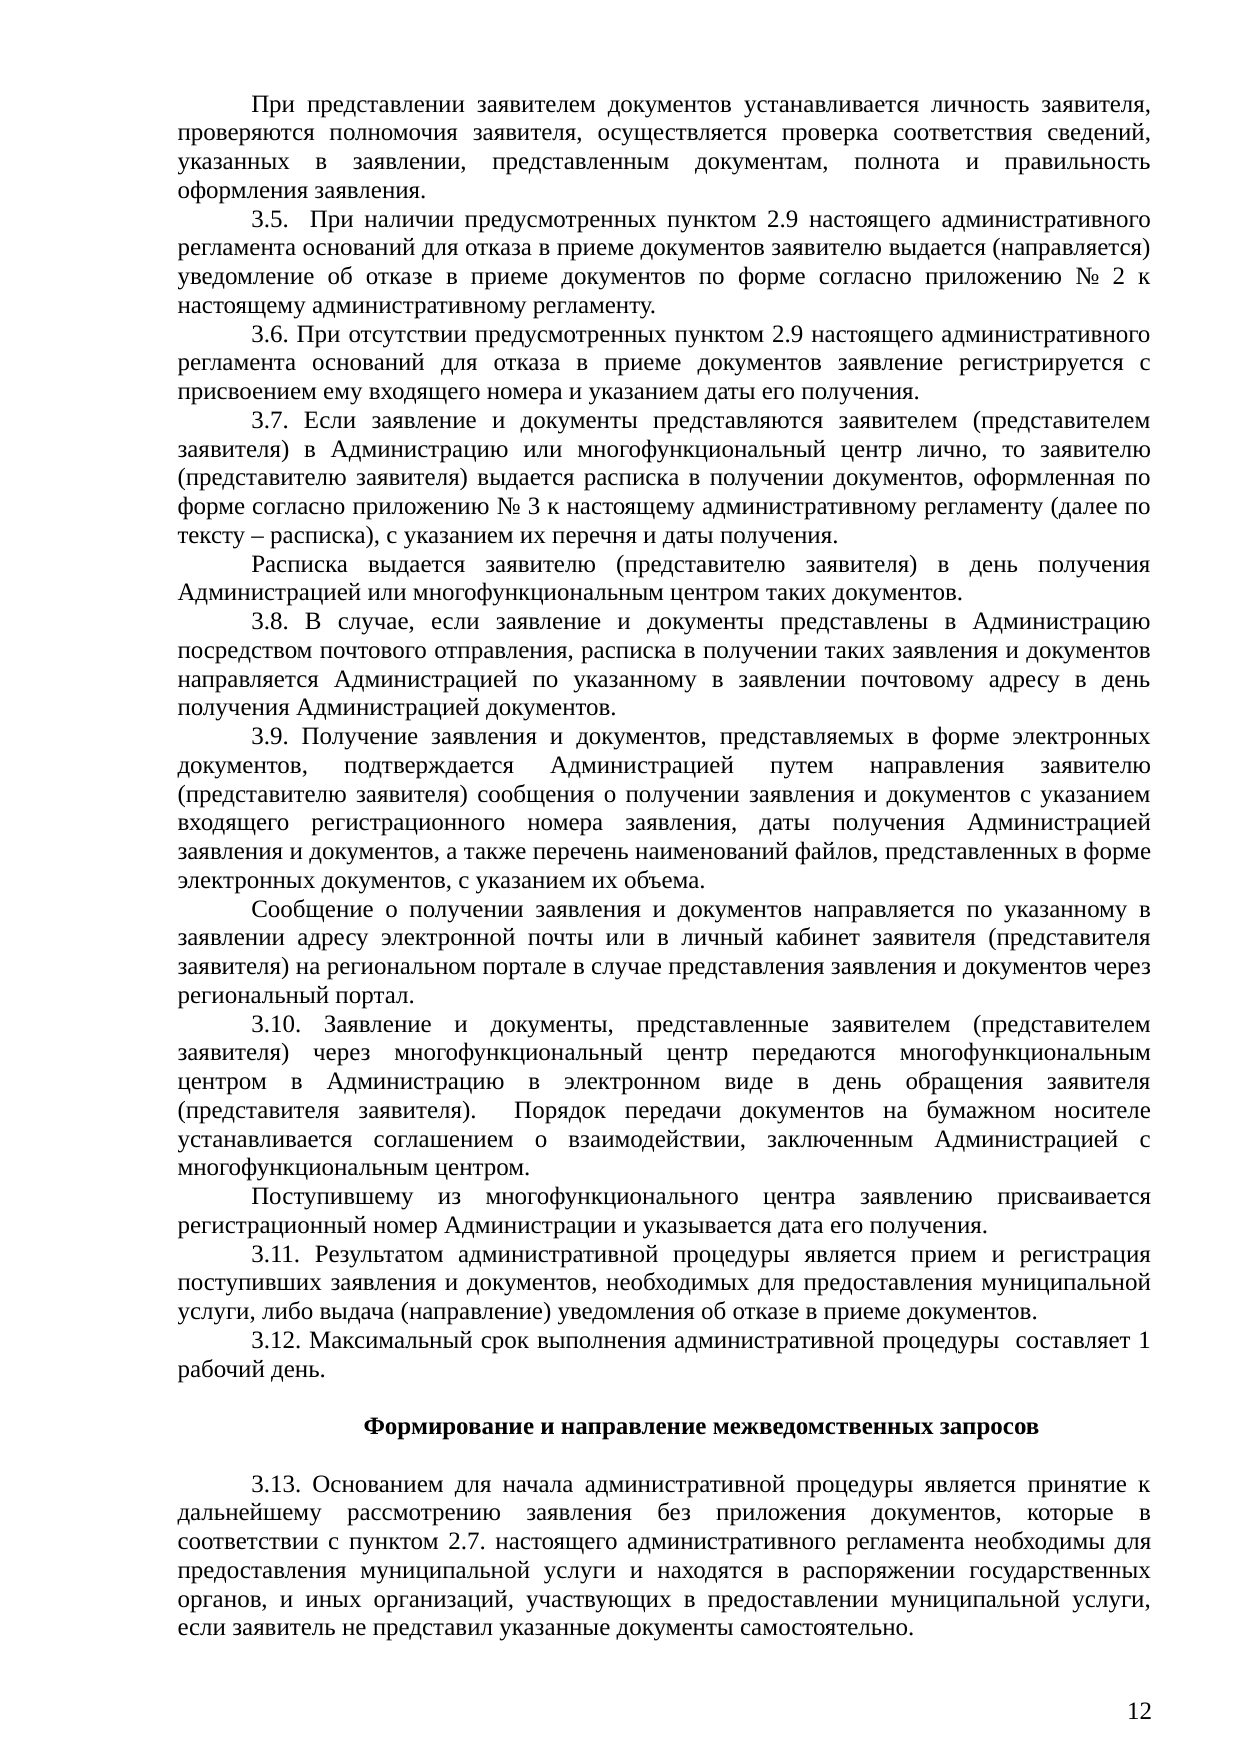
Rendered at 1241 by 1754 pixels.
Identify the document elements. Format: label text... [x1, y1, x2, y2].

text 3.5. При наличии предусмотренных пунктом 2.9 настоящего административного регламента оснований для отказа в приеме документов заявителю выдается (направляется) уведомление об отказе в приеме документов по форме согласно приложению № 2 к настоящему административному регламенту. [177, 204, 1152, 319]
text 3.7. Если заявление и документы представляются заявителем (представителем заявителя) в Администрацию или многофункциональный центр лично, то заявителю (представителю заявителя) выдается расписка в получении документов, оформленная по форме согласно приложению № 3 к настоящему административному регламенту (далее по тексту – расписка), с указанием их перечня и даты получения. [177, 405, 1152, 549]
text 3.12. Максимальный срок выполнения административной процедуры составляет 1 рабочий день. [177, 1325, 1152, 1382]
text 3.10. Заявление и документы, представленные заявителем (представителем заявителя) через многофункциональный центр передаются многофункциональным центром в Администрацию в электронном виде в день обращения заявителя (представителя заявителя). Порядок передачи документов на бумажном носителе устанавливается соглашением о взаимодействии, заключенным Администрацией с многофункциональным центром. [177, 1009, 1152, 1181]
text При представлении заявителем документов устанавливается личность заявителя, проверяются полномочия заявителя, осуществляется проверка соответствия сведений, указанных в заявлении, представленным документам, полнота и правильность оформления заявления. [177, 89, 1152, 204]
text Сообщение о получении заявления и документов направляется по указанному в заявлении адресу электронной почты или в личный кабинет заявителя (представителя заявителя) на региональном портале в случае представления заявления и документов через региональный портал. [177, 894, 1152, 1009]
text Формирование и направление межведомственных запросов [177, 1411, 1152, 1440]
text Расписка выдается заявителю (представителю заявителя) в день получения Администрацией или многофункциональным центром таких документов. [177, 549, 1152, 606]
text 3.13. Основанием для начала административной процедуры является принятие к дальнейшему рассмотрению заявления без приложения документов, которые в соответствии с пунктом 2.7. настоящего административного регламента необходимы для предоставления муниципальной услуги и находятся в распоряжении государственных органов, и иных организаций, участвующих в предоставлении муниципальной услуги, если заявитель не представил указанные документы самостоятельно. [177, 1469, 1152, 1641]
text 3.8. В случае, если заявление и документы представлены в Администрацию посредством почтового отправления, расписка в получении таких заявления и документов направляется Администрацией по указанному в заявлении почтовому адресу в день получения Администрацией документов. [177, 606, 1152, 721]
text Поступившему из многофункционального центра заявлению присваивается регистрационный номер Администрации и указывается дата его получения. [177, 1181, 1152, 1239]
text 3.11. Результатом административной процедуры является прием и регистрация поступивших заявления и документов, необходимых для предоставления муниципальной услуги, либо выдача (направление) уведомления об отказе в приеме документов. [177, 1239, 1152, 1325]
text 3.9. Получение заявления и документов, представляемых в форме электронных документов, подтверждается Администрацией путем направления заявителю (представителю заявителя) сообщения о получении заявления и документов с указанием входящего регистрационного номера заявления, даты получения Администрацией заявления и документов, а также перечень наименований файлов, представленных в форме электронных документов, с указанием их объема. [177, 721, 1152, 894]
text 3.6. При отсутствии предусмотренных пунктом 2.9 настоящего административного регламента оснований для отказа в приеме документов заявление регистрируется с присвоением ему входящего номера и указанием даты его получения. [177, 319, 1152, 405]
